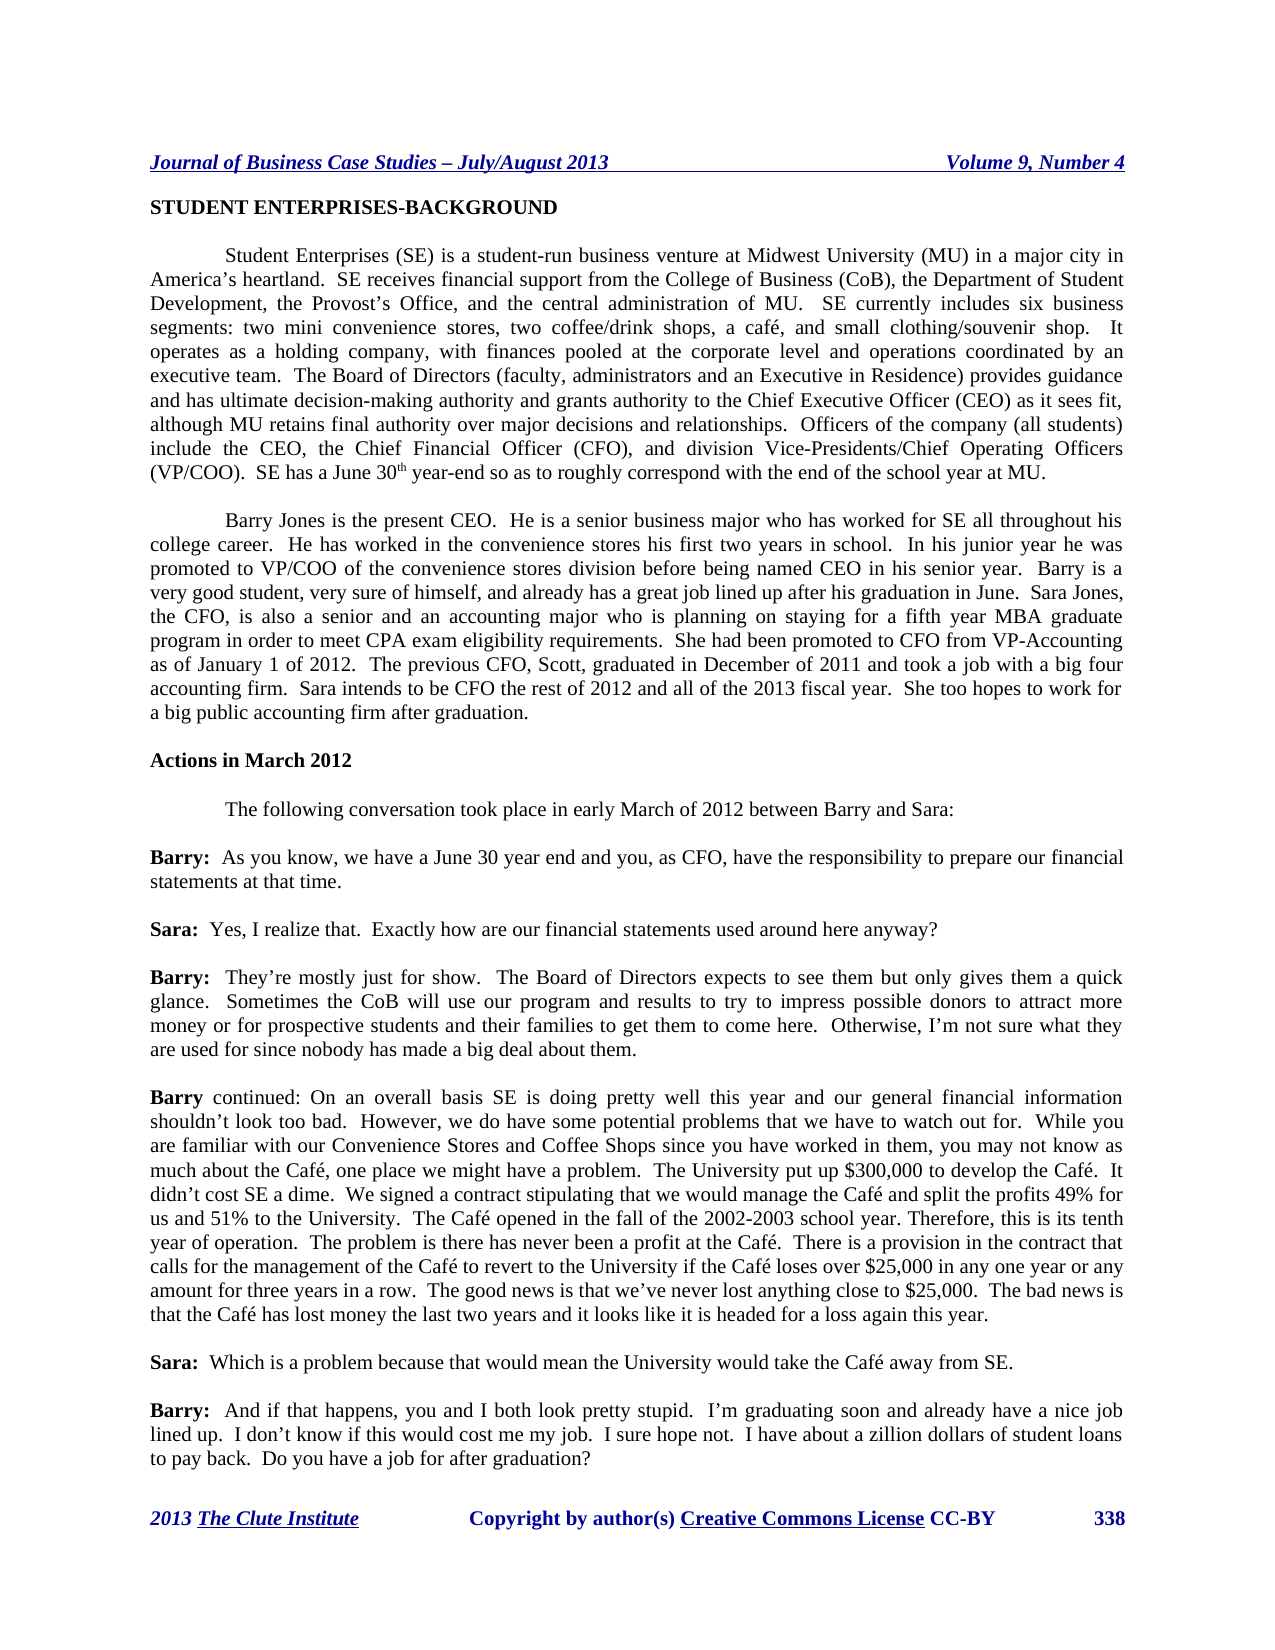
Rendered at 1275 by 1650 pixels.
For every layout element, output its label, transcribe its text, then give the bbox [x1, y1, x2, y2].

text Barry continued: On an overall basis SE is doing pretty well this year and our general financial information shouldn’t look too bad. However, we do have some potential problems that we have to watch out for. While you are familiar with our Convenience Stores and Coffee Shops since you have worked in them, you may not know as much about the Café, one place we might have a problem. The University put up $300,000 to develop the Café. It didn’t cost SE a dime. We signed a contract stipulating that we would manage the Café and split the profits 49% for us and 51% to the University. The Café opened in the fall of the 2002-2003 school year. Therefore, this is its tenth year of operation. The problem is there has never been a profit at the Café. There is a provision in the contract that calls for the management of the Café to revert to the University if the Café loses over $25,000 in any one year or any amount for three years in a row. The good news is that we’ve never lost anything close to $25,000. The bad news is that the Café has lost money the last two years and it looks like it is headed for a loss again this year. [150, 1085, 1125, 1326]
text Sara: Which is a problem because that would mean the University would take the Café away from SE. [150, 1350, 1125, 1374]
text Barry Jones is the present CEO. He is a senior business major who has worked for SE all throughout his college career. He has worked in the convenience stores his first two years in school. In his junior year he was promoted to VP/COO of the convenience stores division before being named CEO in his senior year. Barry is a very good student, very sure of himself, and already has a great job lined up after his graduation in June. Sara Jones, the CFO, is also a senior and an accounting major who is planning on staying for a fifth year MBA graduate program in order to meet CPA exam eligibility requirements. She had been promoted to CFO from VP-Accounting as of January 1 of 2012. The previous CFO, Scott, graduated in December of 2011 and took a job with a big four accounting firm. Sara intends to be CFO the rest of 2012 and all of the 2013 fiscal year. She too hopes to work for a big public accounting firm after graduation. [150, 508, 1125, 724]
text STUDENT ENTERPRISES-BACKGROUND [150, 195, 1125, 219]
text The following conversation took place in early March of 2012 between Barry and Sara: [150, 797, 1125, 821]
text Barry: And if that happens, you and I both look pretty stupid. I’m graduating soon and already have a nice job lined up. I don’t know if this would cost me my job. I sure hope not. I have about a zillion dollars of student loans to pay back. Do you have a job for after graduation? [150, 1398, 1125, 1470]
text Barry: As you know, we have a June 30 year end and you, as CFO, have the responsibility to prepare our financial statements at that time. [150, 845, 1125, 893]
text Actions in March 2012 [150, 748, 1125, 772]
text Barry: They’re mostly just for show. The Board of Directors expects to see them but only gives them a quick glance. Sometimes the CoB will use our program and results to try to impress possible donors to attract more money or for prospective students and their families to get them to come here. Otherwise, I’m not sure what they are used for since nobody has made a big deal about them. [150, 965, 1125, 1061]
text Sara: Yes, I realize that. Exactly how are our financial statements used around here anyway? [150, 917, 1125, 941]
text Student Enterprises (SE) is a student-run business venture at Midwest University (MU) in a major city in America’s heartland. SE receives financial support from the College of Business (CoB), the Department of Student Development, the Provost’s Office, and the central administration of MU. SE currently includes six business segments: two mini convenience stores, two coffee/drink shops, a café, and small clothing/souvenir shop. It operates as a holding company, with finances pooled at the corporate level and operations coordinated by an executive team. The Board of Directors (faculty, administrators and an Executive in Residence) provides guidance and has ultimate decision-making authority and grants authority to the Chief Executive Officer (CEO) as it sees fit, although MU retains final authority over major decisions and relationships. Officers of the company (all students) include the CEO, the Chief Financial Officer (CFO), and division Vice-Presidents/Chief Operating Officers (VP/COO). SE has a June 30th year-end so as to roughly correspond with the end of the school year at MU. [150, 243, 1125, 484]
